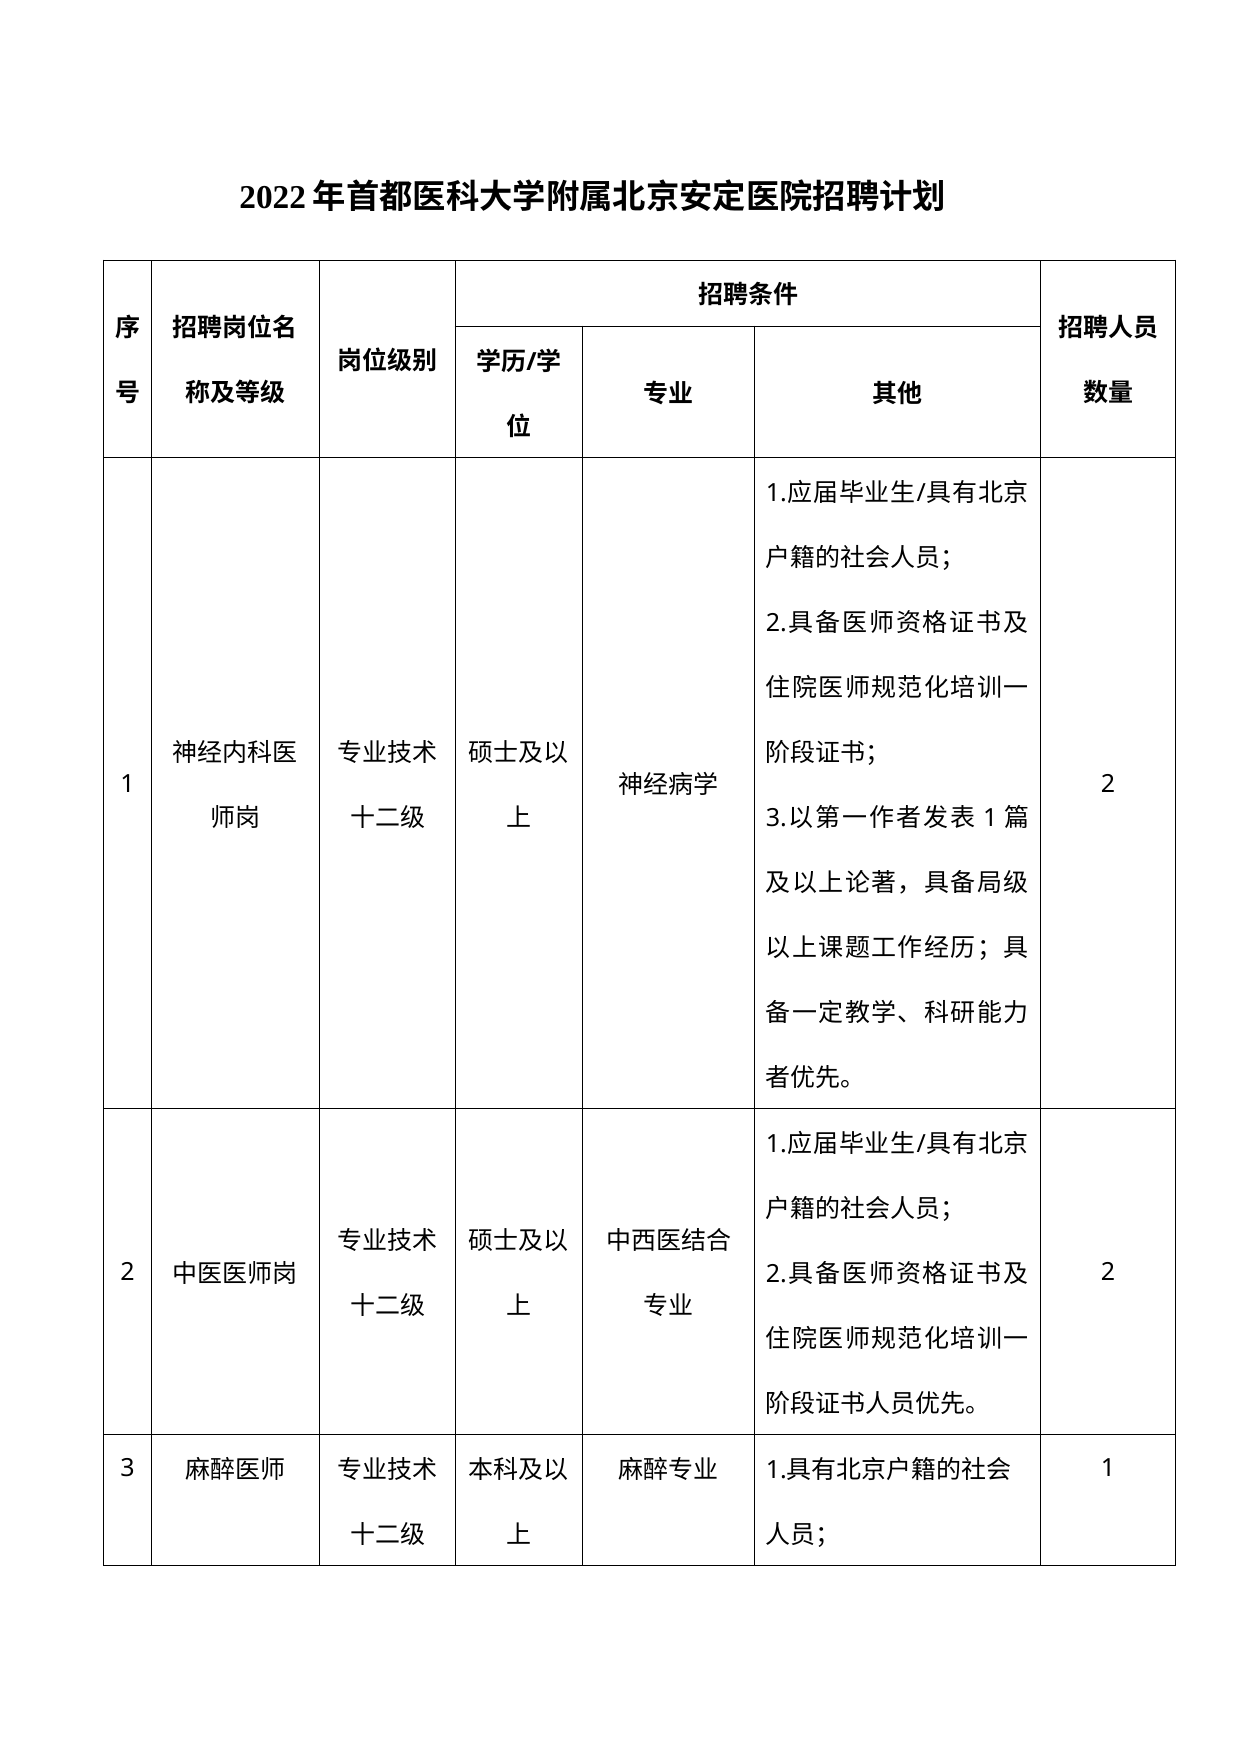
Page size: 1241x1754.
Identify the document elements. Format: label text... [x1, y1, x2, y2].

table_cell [755, 1435, 1040, 1565]
table_cell 专业技术十二级 [320, 458, 455, 1108]
table_cell 1 [104, 458, 151, 1108]
table_cell 本科及以上 [456, 1435, 582, 1565]
table_cell 2 [1041, 1109, 1175, 1434]
table_cell 1.应届毕业生/具有北京户籍的社会人员； 2.具备医师资格证书及住院医师规范化培训一阶段证书人员优先。 [755, 1109, 1040, 1434]
table_cell 2 [1041, 458, 1175, 1108]
table_cell 专业技术十二级 [320, 1435, 455, 1565]
table_header 序号 [104, 261, 151, 457]
table_cell 中医医师岗 [152, 1109, 319, 1434]
table_cell 中西医结合专业 [583, 1109, 754, 1434]
table_cell 麻醉专业 [583, 1435, 754, 1565]
table_cell 3 [104, 1435, 151, 1565]
table_cell 1 [1041, 1435, 1175, 1565]
table_cell 硕士及以上 [456, 1109, 582, 1434]
table_cell 其他 [755, 327, 1040, 457]
table_header 招聘条件 [456, 261, 1040, 326]
table_header 招聘岗位名称及等级 [152, 261, 319, 457]
table_cell 专业技术十二级 [320, 1109, 455, 1434]
table_cell 学历/学位 [456, 327, 582, 457]
table_cell 专业 [583, 327, 754, 457]
table_header 岗位级别 [320, 261, 455, 457]
table_cell 麻醉医师 [152, 1435, 319, 1565]
text 2022年首都医科大学附属北京安定医院招聘计划 [118, 162, 1019, 227]
table_cell 神经病学 [583, 458, 754, 1108]
table_cell 神经内科医师岗 [152, 458, 319, 1108]
table_cell 2 [104, 1109, 151, 1434]
table_cell 硕士及以上 [456, 458, 582, 1108]
table_header 招聘人员数量 [1041, 261, 1175, 457]
table_cell 1.应届毕业生/具有北京户籍的社会人员； 2.具备医师资格证书及住院医师规范化培训一阶段证书； 3.以第一作者发表1篇及以上论著，具备局级以上课题工作经历；具备一定教学、科研能力者优先。 [755, 458, 1040, 1108]
